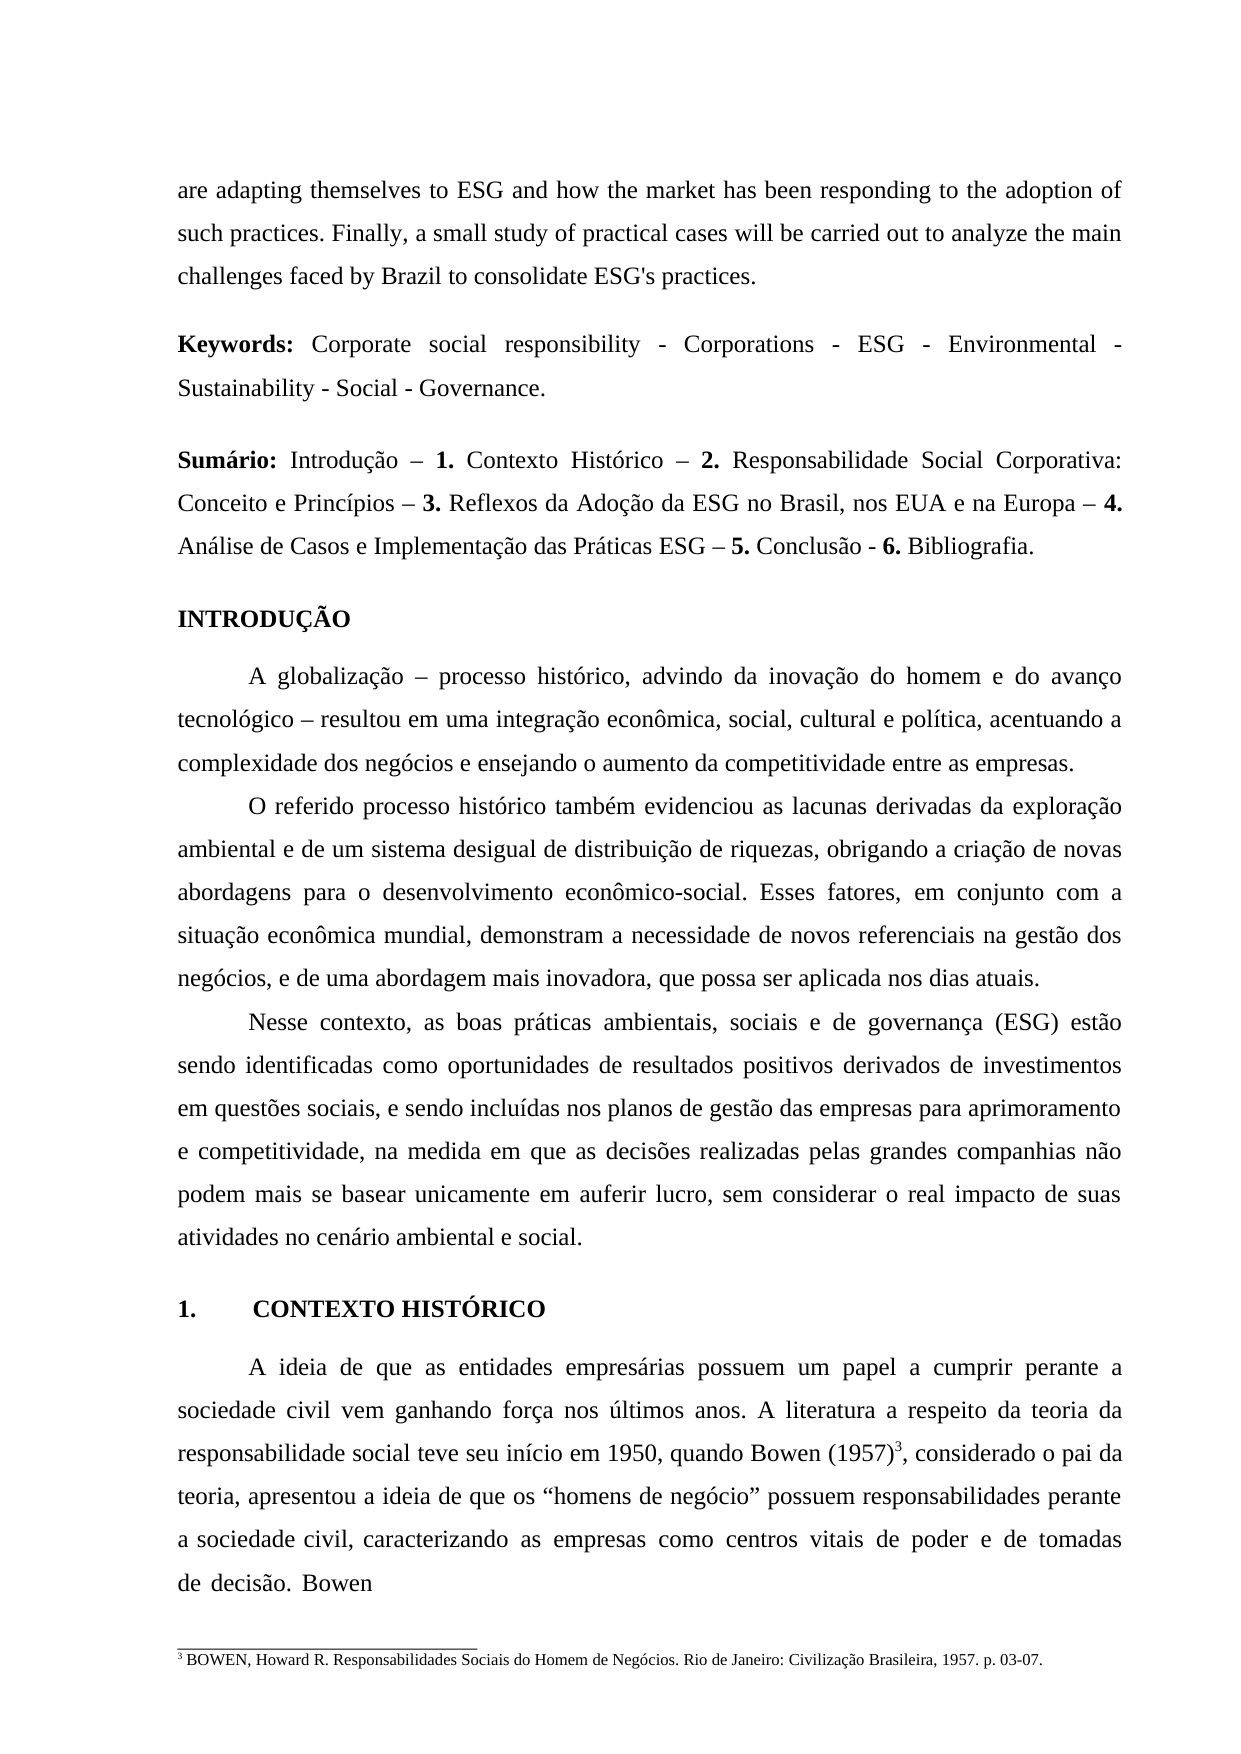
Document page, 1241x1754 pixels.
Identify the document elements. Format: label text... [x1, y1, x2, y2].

subtitle CONTEXTO HISTÓRICO [177, 1294, 1134, 1323]
text 3 BOWEN, Howard R. Responsabilidades Sociais do Homem de Negócios. Rio de Janeiro: Civilização Brasileira, 1957. p. 03-07. [177, 1650, 1134, 1669]
text Nesse contexto, as boas práticas ambientais, sociais e de governança (ESG) estão sendo identificadas como oportunidades de resultados positivos derivados de investimentos em questões sociais, e sendo incluídas nos planos de gestão das empresas para aprimoramento e competitividade, na medida em que as decisões realizadas pelas grandes companhias não podem mais se basear unicamente em auferir lucro, sem considerar o real impacto de suas atividades no cenário ambiental e social. [177, 1007, 1122, 1251]
text Keywords: Corporate social responsibility - Corporations - ESG - Environmental - Sustainability - Social - Governance. [177, 329, 1123, 401]
text O referido processo histórico também evidenciou as lacunas derivadas da exploração ambiental e de um sistema desigual de distribuição de riquezas, obrigando a criação de novas abordagens para o desenvolvimento econômico-social. Esses fatores, em conjunto com a situação econômica mundial, demonstram a necessidade de novos referenciais na gestão dos negócios, e de uma abordagem mais inovadora, que possa ser aplicada nos dias atuais. [177, 791, 1122, 992]
text are adapting themselves to ESG and how the market has been responding to the adoption of such practices. Finally, a small study of practical cases will be carried out to analyze the main challenges faced by Brazil to consolidate ESG's practices. [177, 175, 1123, 290]
subtitle INTRODUÇÃO [177, 604, 1134, 632]
text A globalização – processo histórico, advindo da inovação do homem e do avanço tecnológico – resultou em uma integração econômica, social, cultural e política, acentuando a complexidade dos negócios e ensejando o aumento da competitividade entre as empresas. [177, 661, 1122, 776]
text Sumário: Introdução – 1. Contexto Histórico – 2. Responsabilidade Social Corporativa: Conceito e Princípios – 3. Reflexos da Adoção da ESG no Brasil, nos EUA e na Europa – 4. Análise de Casos e Implementação das Práticas ESG – 5. Conclusão - 6. Bibliografia. [177, 445, 1123, 560]
text A ideia de que as entidades empresárias possuem um papel a cumprir perante a sociedade civil vem ganhando força nos últimos anos. A literatura a respeito da teoria da responsabilidade social teve seu início em 1950, quando Bowen (1957)3, considerado o pai da teoria, apresentou a ideia de que os “homens de negócio” possuem responsabilidades perante a sociedade civil, caracterizando as empresas como centros vitais de poder e de tomadas de decisão. Bowen [177, 1352, 1123, 1596]
